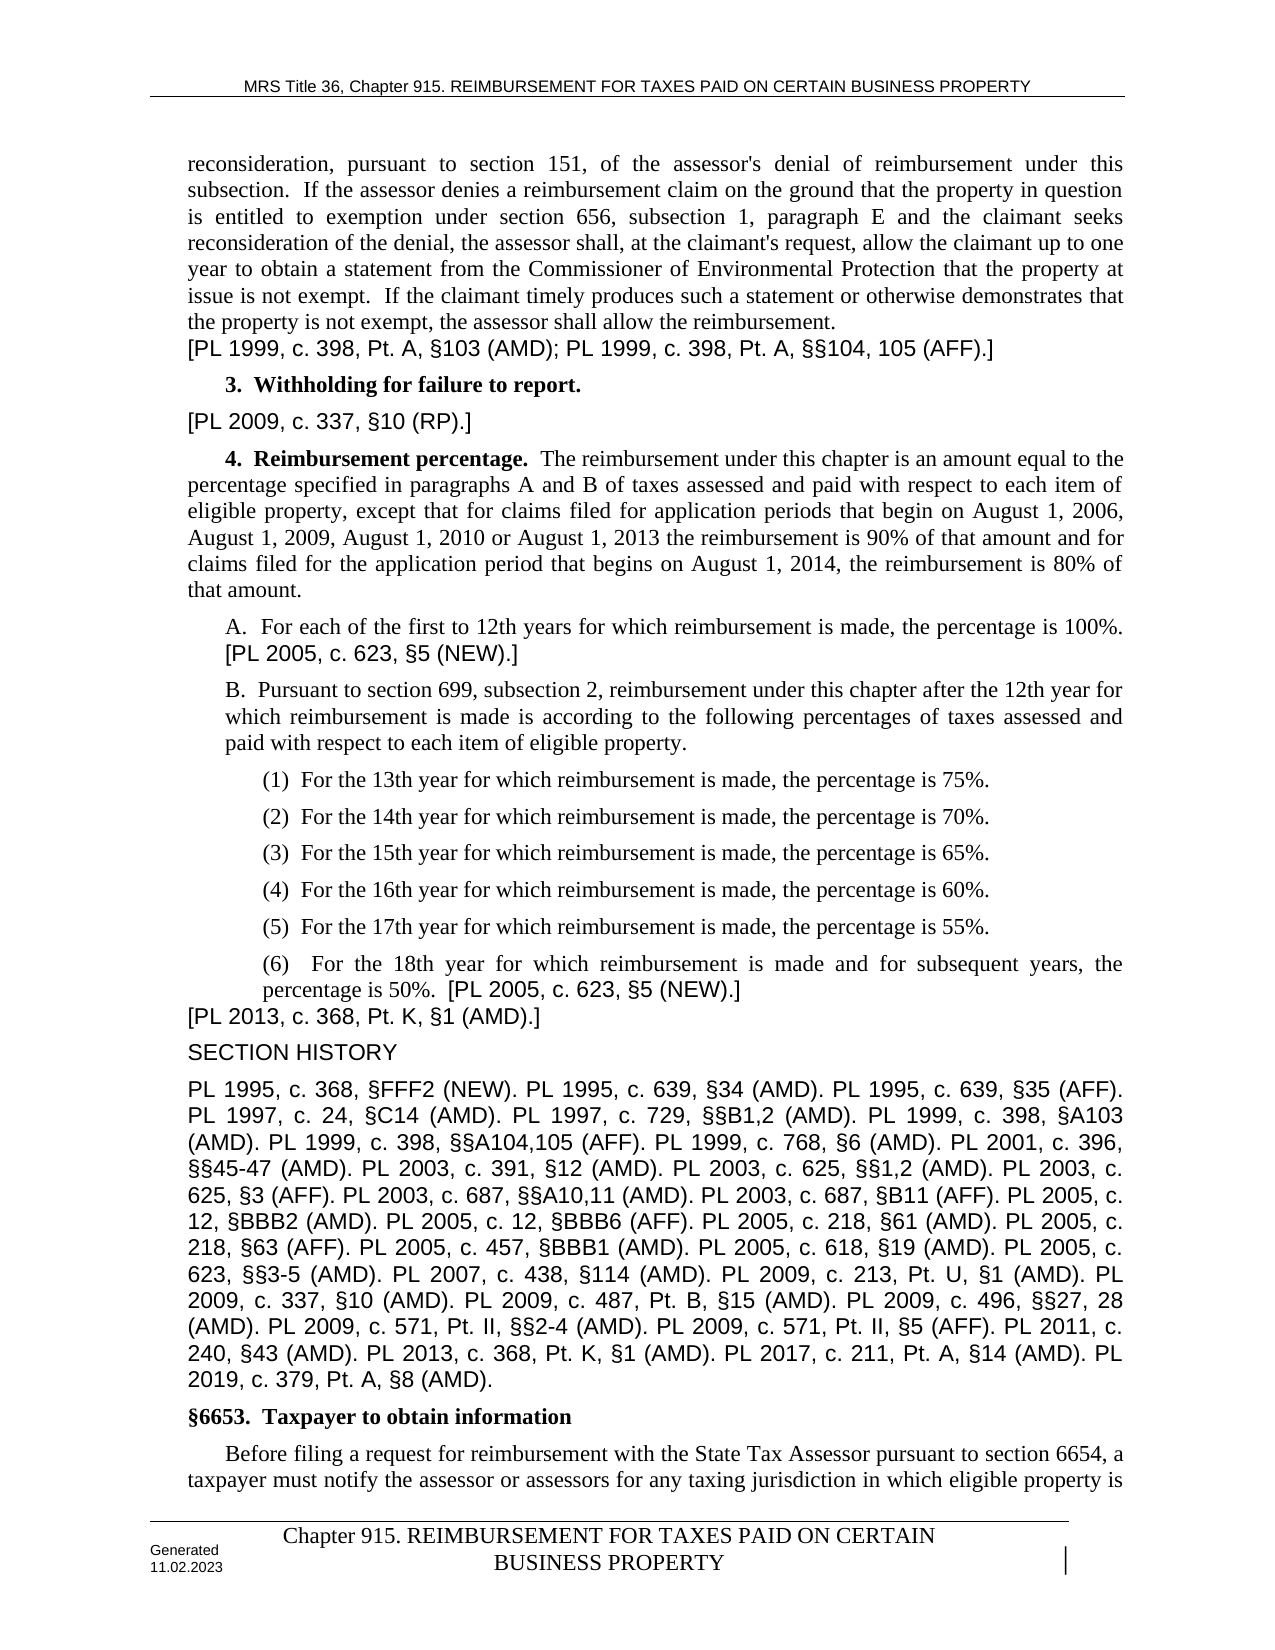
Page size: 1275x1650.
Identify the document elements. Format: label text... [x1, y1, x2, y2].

text 3. Withholding for failure to report. [187, 371, 1125, 398]
text A. For each of the first to 12th years for which reimbursement is made, the percentage is 100%. [PL 2005, c. 623, §5 (NEW).] [225, 613, 1125, 666]
text PL 1995, c. 368, §FFF2 (NEW). PL 1995, c. 639, §34 (AMD). PL 1995, c. 639, §35 (AFF). PL 1997, c. 24, §C14 (AMD). PL 1997, c. 729, §§B1,2 (AMD). PL 1999, c. 398, §A103 (AMD). PL 1999, c. 398, §§A104,105 (AFF). PL 1999, c. 768, §6 (AMD). PL 2001, c. 396, §§45-47 (AMD). PL 2003, c. 391, §12 (AMD). PL 2003, c. 625, §§1,2 (AMD). PL 2003, c. 625, §3 (AFF). PL 2003, c. 687, §§A10,11 (AMD). PL 2003, c. 687, §B11 (AFF). PL 2005, c. 12, §BBB2 (AMD). PL 2005, c. 12, §BBB6 (AFF). PL 2005, c. 218, §61 (AMD). PL 2005, c. 218, §63 (AFF). PL 2005, c. 457, §BBB1 (AMD). PL 2005, c. 618, §19 (AMD). PL 2005, c. 623, §§3-5 (AMD). PL 2007, c. 438, §114 (AMD). PL 2009, c. 213, Pt. U, §1 (AMD). PL 2009, c. 337, §10 (AMD). PL 2009, c. 487, Pt. B, §15 (AMD). PL 2009, c. 496, §§27, 28 (AMD). PL 2009, c. 571, Pt. II, §§2-4 (AMD). PL 2009, c. 571, Pt. II, §5 (AFF). PL 2011, c. 240, §43 (AMD). PL 2013, c. 368, Pt. K, §1 (AMD). PL 2017, c. 211, Pt. A, §14 (AMD). PL 2019, c. 379, Pt. A, §8 (AMD). [187, 1076, 1125, 1392]
text (3) For the 15th year for which reimbursement is made, the percentage is 65%. [262, 839, 1125, 866]
text (4) For the 16th year for which reimbursement is made, the percentage is 60%. [262, 876, 1125, 903]
text (2) For the 14th year for which reimbursement is made, the percentage is 70%. [262, 803, 1125, 829]
text [PL 2013, c. 368, Pt. K, §1 (AMD).] [187, 1003, 1125, 1029]
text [187, 150, 1125, 334]
text [PL 2009, c. 337, §10 (RP).] [187, 408, 1125, 434]
text (1) For the 13th year for which reimbursement is made, the percentage is 75%. [262, 766, 1125, 792]
text B. Pursuant to section 699, subsection 2, reimbursement under this chapter after the 12th year for which reimbursement is made is according to the following percentages of taxes assessed and paid with respect to each item of eligible property. [225, 676, 1125, 756]
text 4. Reimbursement percentage. The reimbursement under this chapter is an amount equal to the percentage specified in paragraphs A and B of taxes assessed and paid with respect to each item of eligible property, except that for claims filed for application periods that begin on August 1, 2006, August 1, 2009, August 1, 2010 or August 1, 2013 the reimbursement is 90% of that amount and for claims filed for the application period that begins on August 1, 2014, the reimbursement is 80% of that amount. [187, 445, 1125, 603]
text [187, 1439, 1125, 1492]
text SECTION HISTORY [187, 1039, 1125, 1066]
text (6) For the 18th year for which reimbursement is made and for subsequent years, the percentage is 50%. [PL 2005, c. 623, §5 (NEW).] [262, 950, 1125, 1003]
text [PL 1999, c. 398, Pt. A, §103 (AMD); PL 1999, c. 398, Pt. A, §§104, 105 (AFF).] [187, 334, 1125, 361]
text §6653. Taxpayer to obtain information [187, 1403, 1125, 1429]
text (5) For the 17th year for which reimbursement is made, the percentage is 55%. [262, 913, 1125, 939]
